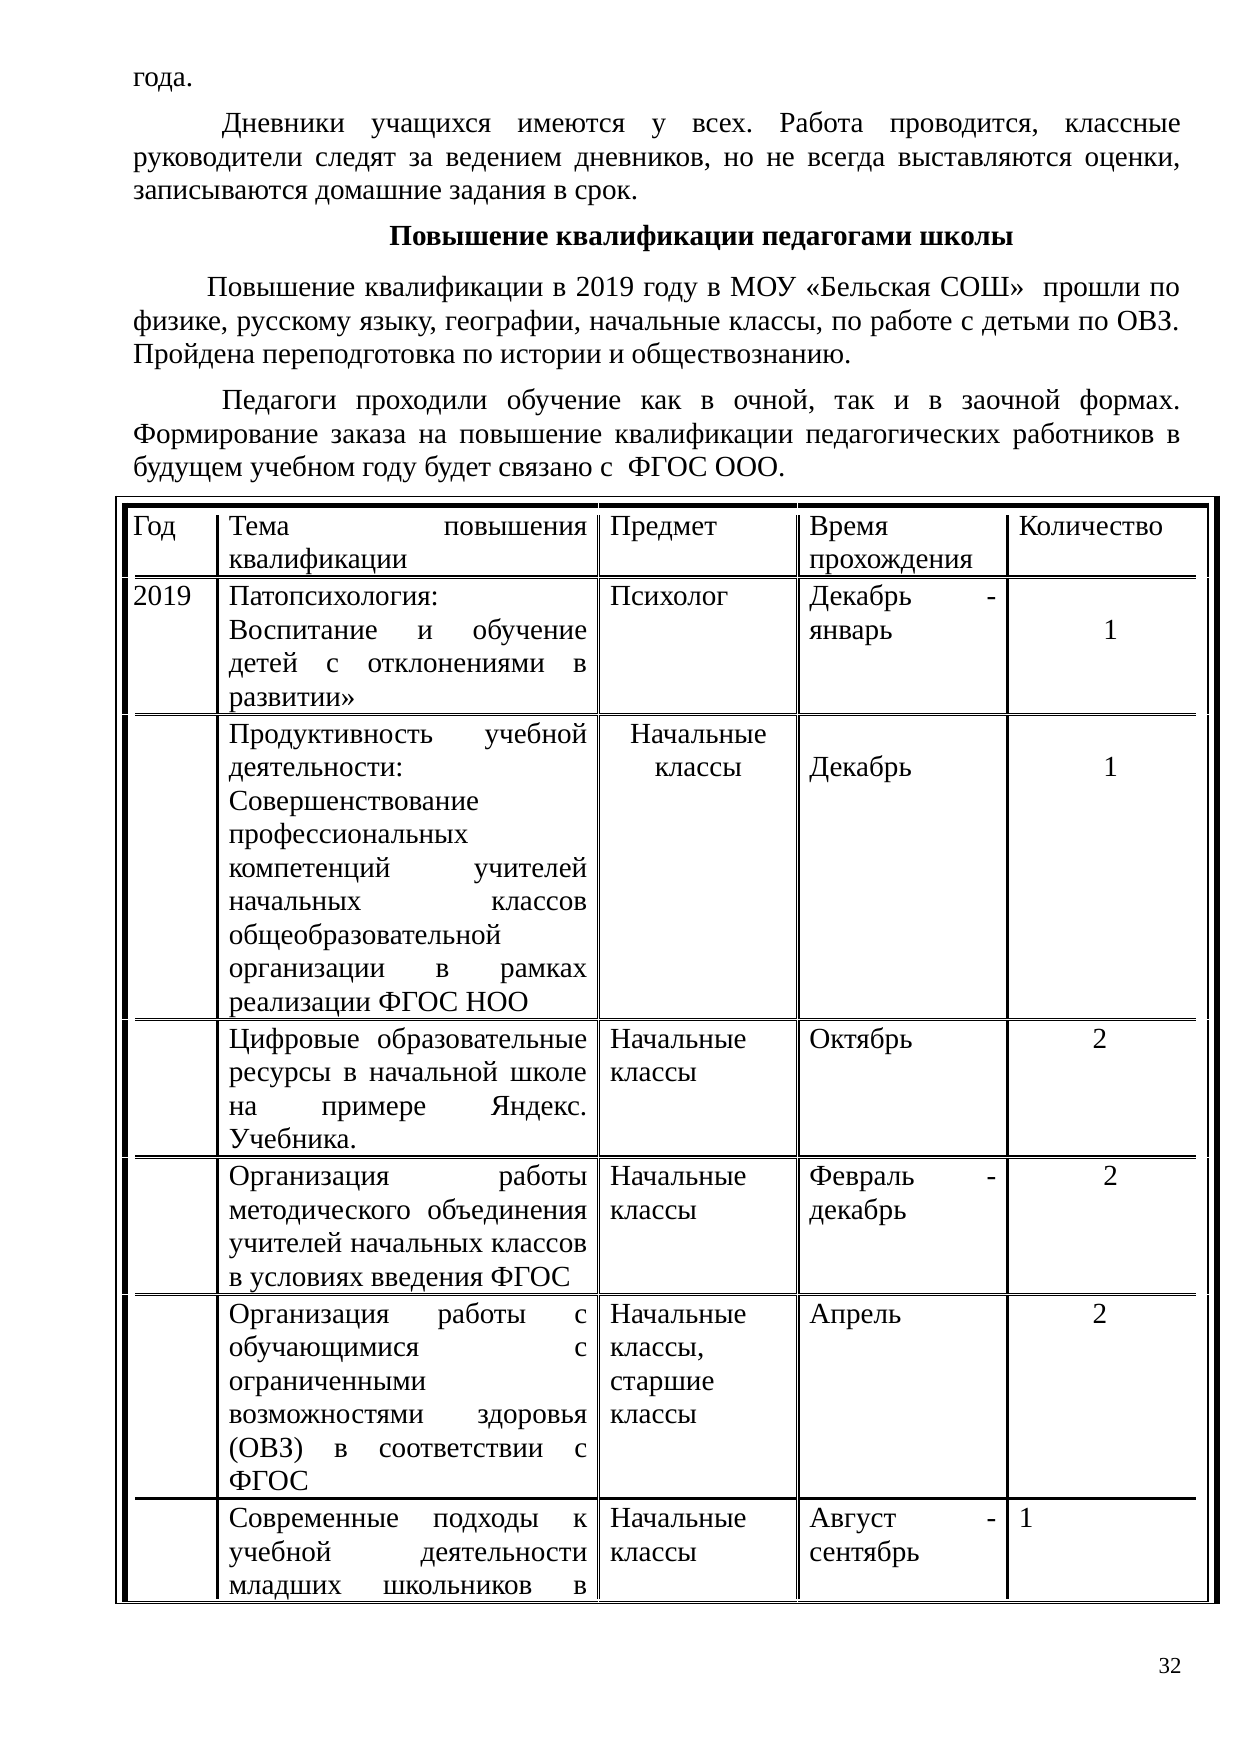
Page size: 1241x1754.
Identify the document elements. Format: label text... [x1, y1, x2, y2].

table_cell 1 [1007, 1497, 1207, 1601]
table_cell Начальные классы [599, 1497, 798, 1601]
text Повышение квалификации педагогами школы [133, 218, 1181, 252]
table_cell Продуктивность учебной деятельности: Совершенствование профессиональных компетенций учителей начальных классов общеобразовательной организации в рамках реализации ФГОС НОО [219, 716, 597, 1018]
table_cell 2 [1007, 1018, 1213, 1155]
table_cell Февраль - декабрь [800, 1159, 1006, 1292]
table_cell 2 [1009, 1155, 1208, 1292]
table_cell Декабрь [800, 716, 1006, 1018]
table_cell Август - сентябрь [798, 1500, 1007, 1601]
table_cell Декабрь - январь [800, 579, 1006, 713]
table_cell Апрель [800, 1296, 1006, 1497]
text Повышение квалификации в 2019 году в МОУ «Бельская СОШ» прошли по физике, русскому языку, географии, начальные классы, по работе с детьми по ОВЗ. Пройдена переподготовка по истории и обществознанию. [133, 269, 1181, 370]
table_cell Цифровые образовательные ресурсы в начальной школе на примере Яндекс. Учебника. [219, 1021, 597, 1155]
table_cell 1 [1007, 713, 1213, 1018]
table_cell Начальные классы [600, 1021, 796, 1155]
table_header Предмет [599, 497, 798, 575]
table_cell Начальные классы [600, 1159, 796, 1292]
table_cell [219, 1296, 597, 1497]
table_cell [217, 1500, 598, 1601]
table_cell Патопсихология: Воспитание и обучение детей с отклонениями в развитии» [219, 579, 597, 713]
table_cell [128, 1497, 217, 1601]
table_cell Начальные классы [600, 716, 796, 1018]
text Педагоги проходили обучение как в очной, так и в заочной формах. Формирование заказа на повышение квалификации педагогических работников в будущем учебном году будет связано с ФГОС ООО. [133, 382, 1181, 483]
table_header Тема повышения квалификации [217, 508, 598, 575]
table_cell [122, 1018, 217, 1155]
table_cell [128, 1293, 216, 1497]
table_cell [122, 713, 217, 1018]
table_header Время прохождения [798, 508, 1007, 575]
table_cell 2 [1009, 1293, 1208, 1497]
table_cell 1 [1009, 575, 1208, 713]
text Дневники учащихся имеются у всех. Работа проводится, классные руководители следят за ведением дневников, но не всегда выставляются оценки, записываются домашние задания в срок. [133, 105, 1181, 206]
table_header Количество [1007, 497, 1213, 575]
table_cell [128, 1155, 216, 1292]
table_header Год [128, 508, 217, 575]
table_cell Октябрь [800, 1021, 1006, 1155]
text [133, 59, 1181, 93]
table_cell Психолог [600, 579, 796, 713]
table_cell 2019 [128, 575, 216, 713]
table_cell Организация работы методического объединения учителей начальных классов в условиях введения ФГОС [219, 1159, 597, 1292]
table_cell Начальные классы, старшие классы [600, 1296, 796, 1497]
